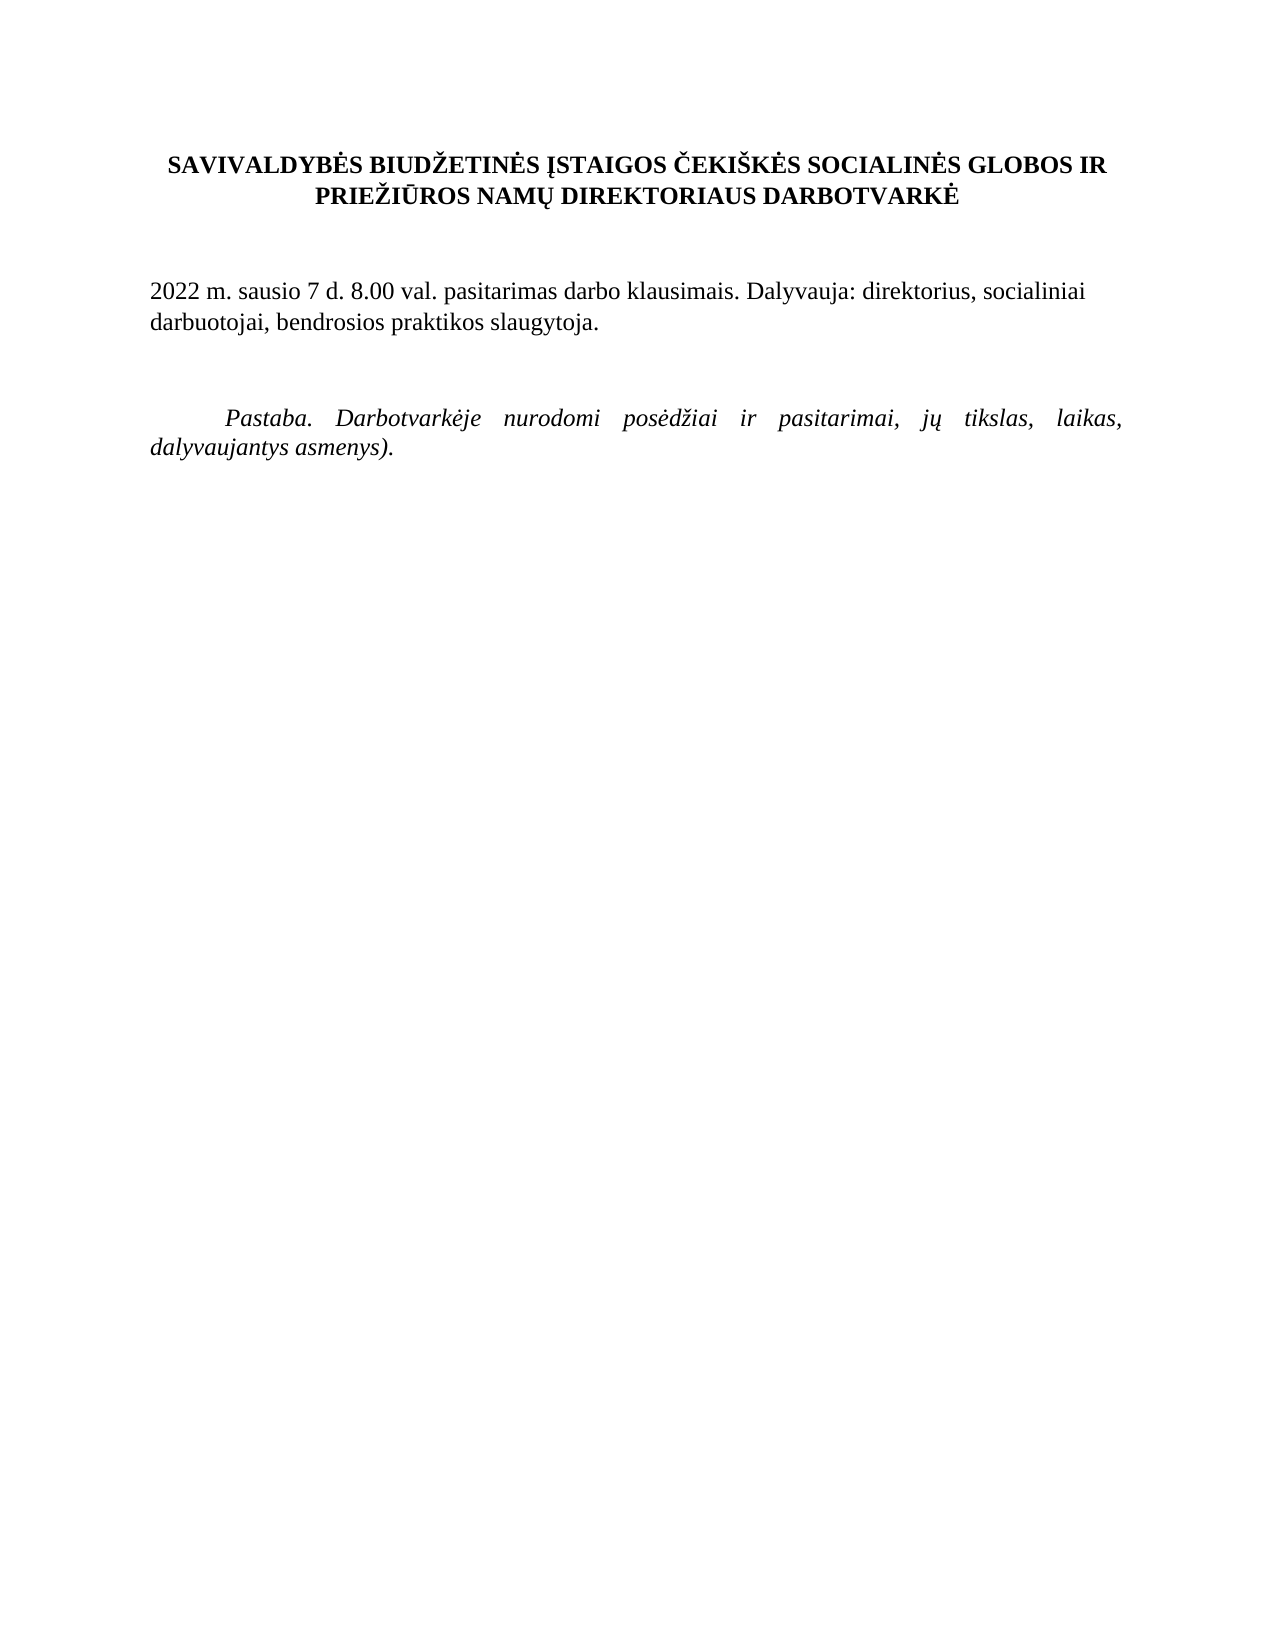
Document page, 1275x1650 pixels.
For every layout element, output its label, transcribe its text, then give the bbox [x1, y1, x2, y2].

text 2022 m. sausio 7 d. 8.00 val. pasitarimas darbo klausimais. Dalyvauja: direktorius, socialiniai darbuotojai, bendrosios praktikos slaugytoja. [150, 276, 1125, 336]
text SAVIVALDYBĖS BIUDŽETINĖS ĮSTAIGOS ČEKIŠKĖS SOCIALINĖS GLOBOS IR PRIEŽIŪROS NAMŲ DIREKTORIAUS DARBOTVARKĖ [150, 150, 1125, 210]
text Pastaba. Darbotvarkėje nurodomi posėdžiai ir pasitarimai, jų tikslas, laikas, dalyvaujantys asmenys). [150, 403, 1125, 460]
